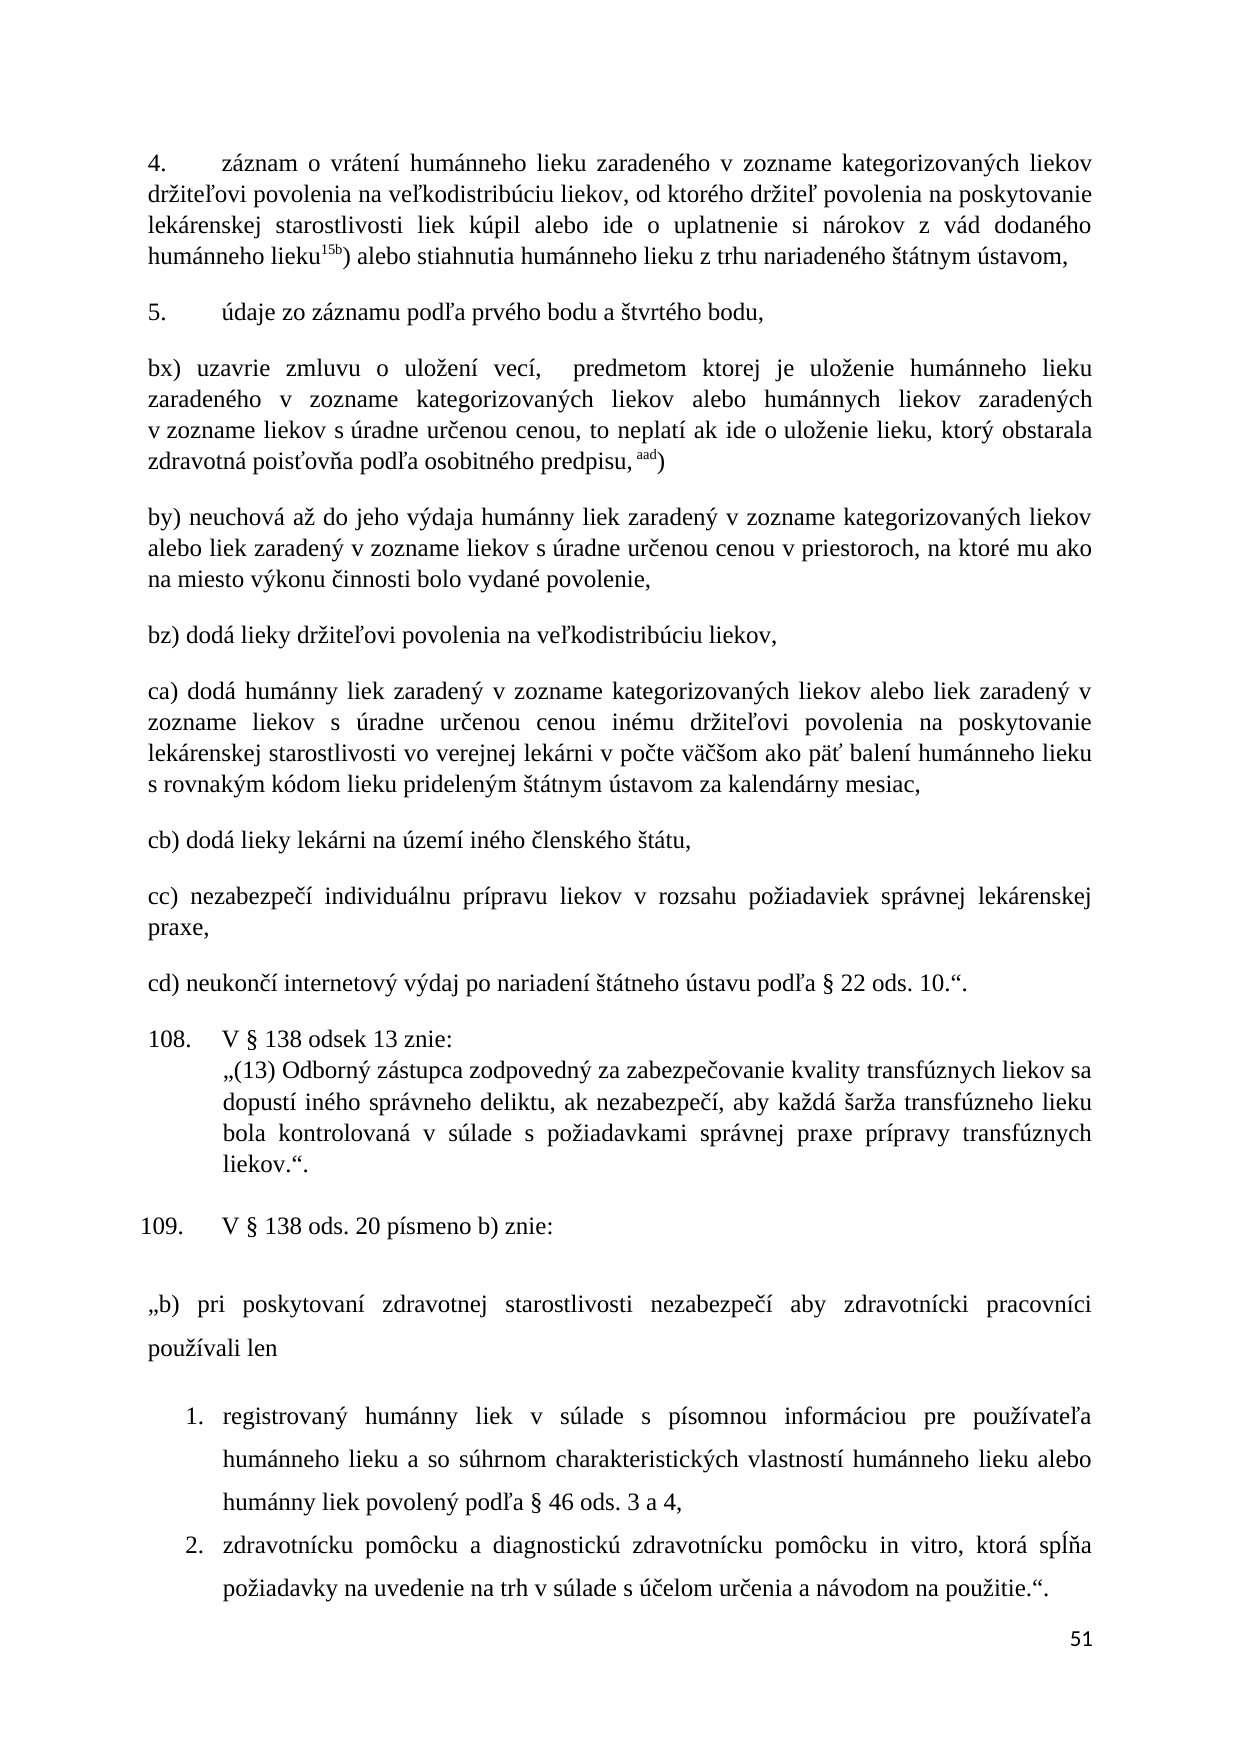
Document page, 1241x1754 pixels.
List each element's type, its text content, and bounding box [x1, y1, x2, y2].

text bx) uzavrie zmluvu o uložení vecí, predmetom ktorej je uloženie humánneho lieku zaradeného v zozname kategorizovaných liekov alebo humánnych liekov zaradených v zozname liekov s úradne určenou cenou, to neplatí ak ide o uloženie lieku, ktorý obstarala zdravotná poisťovňa podľa osobitného predpisu, aad) [148, 353, 1093, 475]
text by) neuchová až do jeho výdaja humánny liek zaradený v zozname kategorizovaných liekov alebo liek zaradený v zozname liekov s úradne určenou cenou v priestoroch, na ktoré mu ako na miesto výkonu činnosti bolo vydané povolenie, [148, 502, 1093, 593]
text cd) neukončí internetový výdaj po nariadení štátneho ústavu podľa § 22 ods. 10.“. [148, 968, 1093, 997]
list „(13) Odborný zástupca zodpovedný za zabezpečovanie kvality transfúznych liekov sa dopustí iného správneho deliktu, ak nezabezpečí, aby každá šarža transfúzneho lieku bola kontrolovaná v súlade s požiadavkami správnej praxe prípravy transfúznych liekov.“. [223, 1056, 1093, 1177]
list V § 138 ods. 20 písmeno b) znie: [140, 1211, 1093, 1239]
list registrovaný humánny liek v súlade s písomnou informáciou pre používateľa humánneho lieku a so súhrnom charakteristických vlastností humánneho lieku alebo humánny liek povolený podľa § 46 ods. 3 a 4, [185, 1401, 1093, 1516]
text cb) dodá lieky lekárni na území iného členského štátu, [148, 825, 1093, 854]
list zdravotnícku pomôcku a diagnostickú zdravotnícku pomôcku in vitro, ktorá spĺňa požiadavky na uvedenie na trh v súlade s účelom určenia a návodom na použitie.“. [185, 1530, 1093, 1602]
text 5. údaje zo záznamu podľa prvého bodu a štvrtého bodu, [148, 297, 1093, 326]
text cc) nezabezpečí individuálnu prípravu liekov v rozsahu požiadaviek správnej lekárenskej praxe, [148, 881, 1093, 941]
text ca) dodá humánny liek zaradený v zozname kategorizovaných liekov alebo liek zaradený v zozname liekov s úradne určenou cenou inému držiteľovi povolenia na poskytovanie lekárenskej starostlivosti vo verejnej lekárni v počte väčšom ako päť balení humánneho lieku s rovnakým kódom lieku prideleným štátnym ústavom za kalendárny mesiac, [148, 676, 1093, 798]
text 4. záznam o vrátení humánneho lieku zaradeného v zozname kategorizovaných liekov držiteľovi povolenia na veľkodistribúciu liekov, od ktorého držiteľ povolenia na poskytovanie lekárenskej starostlivosti liek kúpil alebo ide o uplatnenie si nárokov z vád dodaného humánneho lieku15b) alebo stiahnutia humánneho lieku z trhu nariadeného štátnym ústavom, [148, 148, 1093, 269]
list V § 138 odsek 13 znie: [148, 1024, 1093, 1053]
text „b) pri poskytovaní zdravotnej starostlivosti nezabezpečí aby zdravotnícki pracovníci používali len [148, 1289, 1093, 1361]
text bz) dodá lieky držiteľovi povolenia na veľkodistribúciu liekov, [148, 620, 1093, 649]
